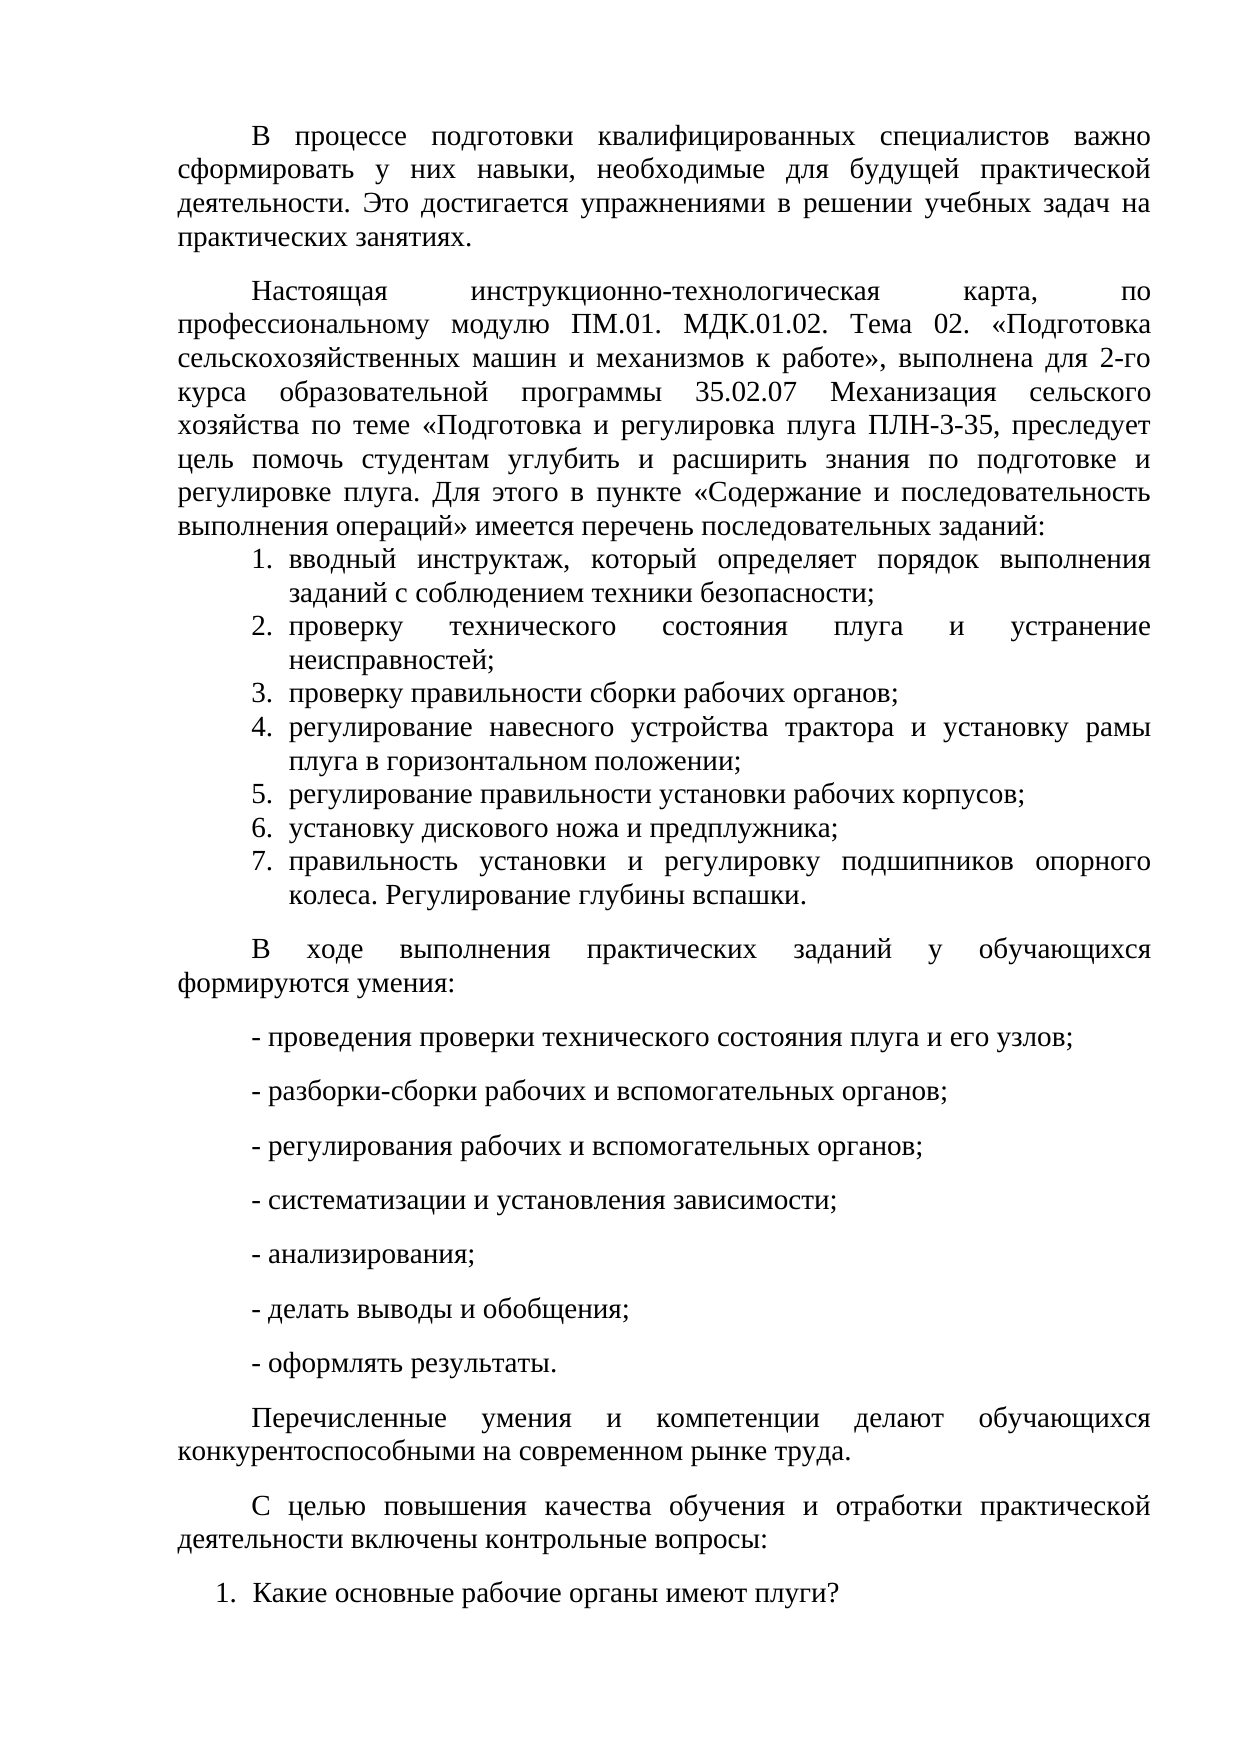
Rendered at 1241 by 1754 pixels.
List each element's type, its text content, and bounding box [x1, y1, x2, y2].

text - проведения проверки технического состояния плуга и его узлов; [251, 1019, 1152, 1053]
text С целью повышения качества обучения и отработки практической деятельности включены контрольные вопросы: [177, 1488, 1152, 1555]
text - разборки-сборки рабочих и вспомогательных органов; [251, 1073, 1152, 1107]
list правильность установки и регулировку подшипников опорного колеса. Регулирование глубины вспашки. [251, 843, 1152, 910]
list проверку технического состояния плуга и устранение неисправностей; [251, 608, 1152, 676]
list Какие основные рабочие органы имеют плуги? [215, 1576, 1152, 1609]
list вводный инструктаж, который определяет порядок выполнения заданий с соблюдением техники безопасности; [251, 541, 1152, 608]
list установку дискового ножа и предплужника; [251, 810, 1152, 843]
text В процессе подготовки квалифицированных специалистов важно сформировать у них навыки, необходимые для будущей практической деятельности. Это достигается упражнениями в решении учебных задач на практических занятиях. [177, 118, 1152, 252]
list регулирование навесного устройства трактора и установку рамы плуга в горизонтальном положении; [251, 709, 1152, 776]
text - систематизации и установления зависимости; [251, 1182, 1152, 1216]
text - оформлять результаты. [251, 1345, 1152, 1379]
text - регулирования рабочих и вспомогательных органов; [251, 1128, 1152, 1161]
text Перечисленные умения и компетенции делают обучающихся конкурентоспособными на современном рынке труда. [177, 1400, 1152, 1467]
text - анализирования; [251, 1237, 1152, 1270]
text Настоящая инструкционно-технологическая карта, по профессиональному модулю ПМ.01. МДК.01.02. Тема 02. «Подготовка сельскохозяйственных машин и механизмов к работе», выполнена для 2-го курса образовательной программы 35.02.07 Механизация сельского хозяйства по теме «Подготовка и регулировка плуга ПЛН-3-35, преследует цель помочь студентам углубить и расширить знания по подготовке и регулировке плуга. Для этого в пункте «Содержание и последовательность выполнения операций» имеется перечень последовательных заданий: [177, 273, 1152, 541]
list регулирование правильности установки рабочих корпусов; [251, 776, 1152, 810]
text В ходе выполнения практических заданий у обучающихся формируются умения: [177, 931, 1152, 998]
list проверку правильности сборки рабочих органов; [251, 676, 1152, 709]
text - делать выводы и обобщения; [251, 1291, 1152, 1324]
